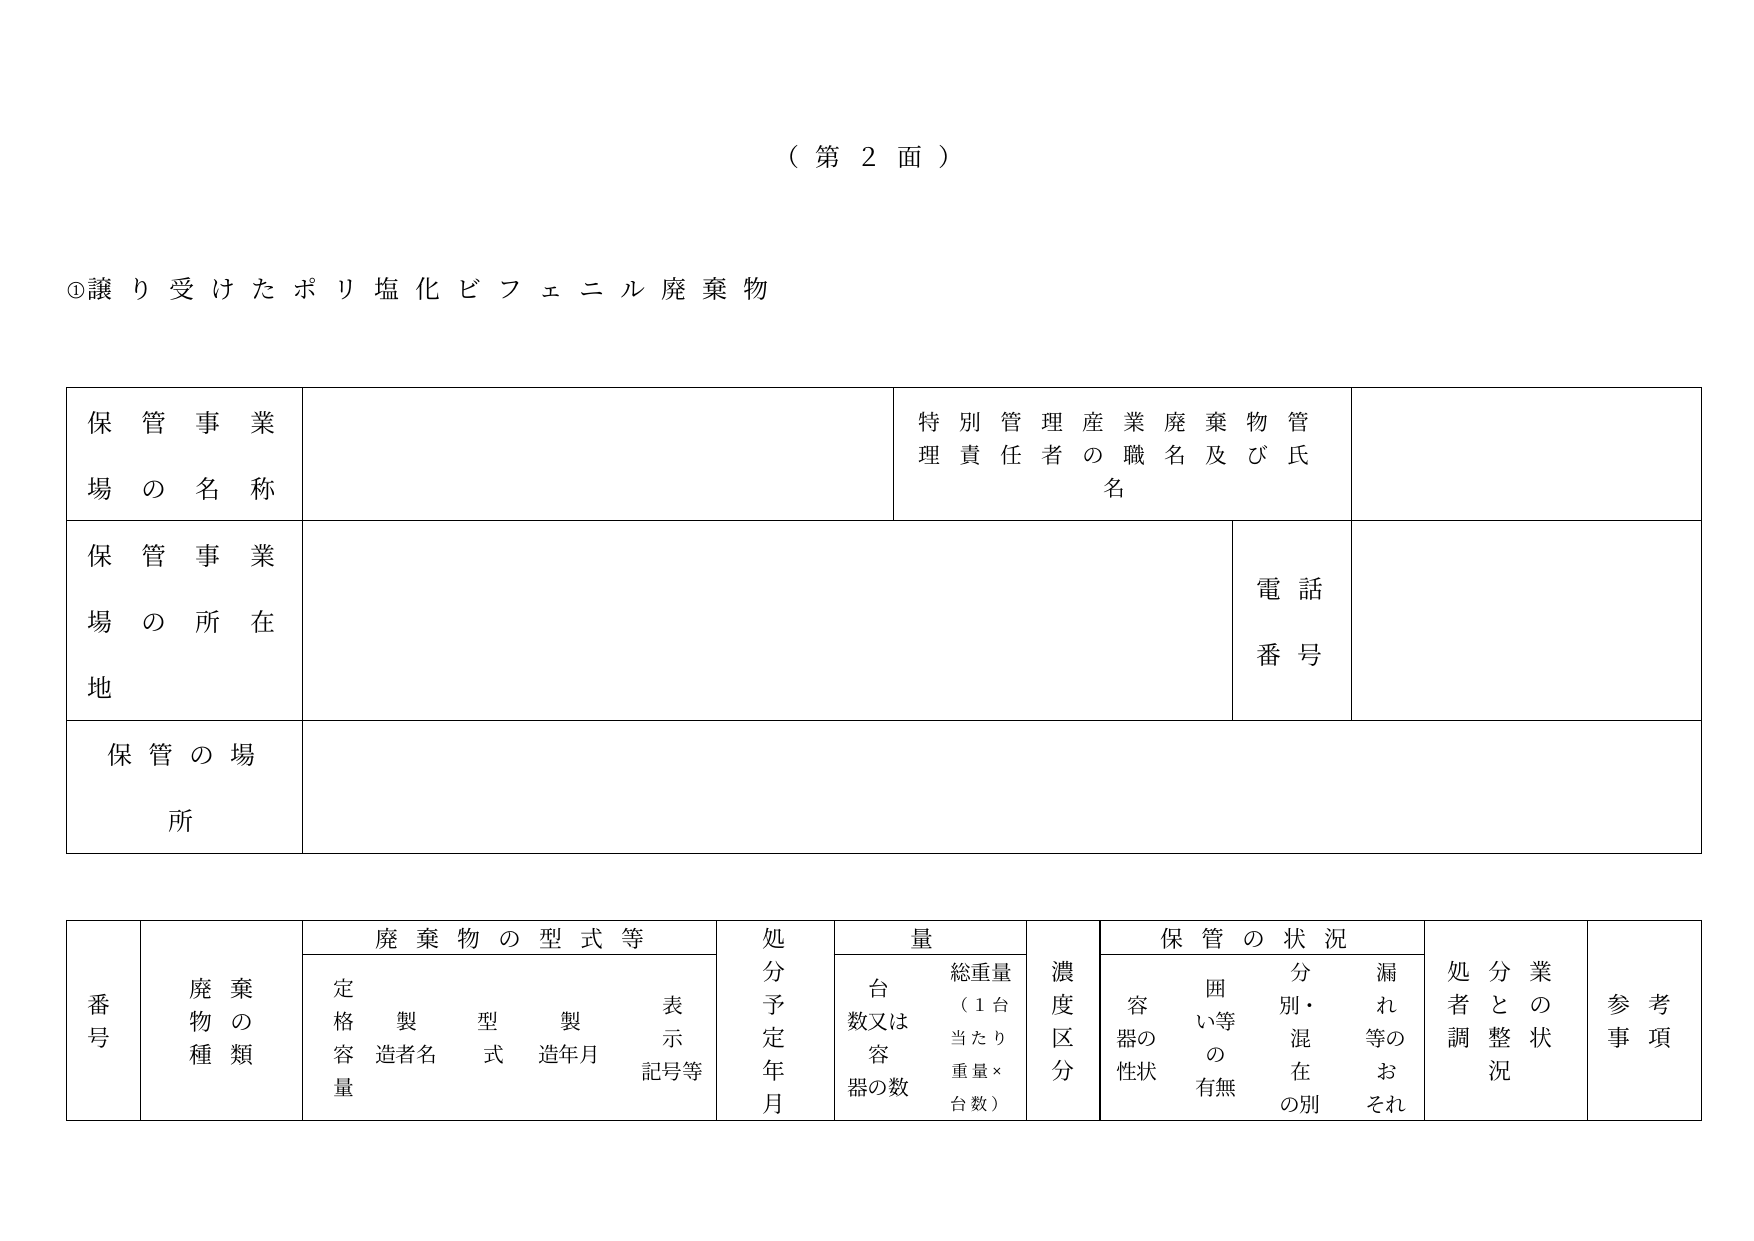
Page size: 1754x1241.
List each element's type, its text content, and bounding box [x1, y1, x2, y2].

table_cell 保管事業場の所在地 [67, 521, 302, 719]
table_cell [1352, 521, 1701, 719]
table_header 処分業者との 調整状況 [1425, 921, 1587, 1120]
table_cell 保管の場所 [67, 721, 302, 853]
table_cell 囲い等 の有無 [1174, 955, 1248, 1120]
table_header 特別管理産業廃棄物管理責任者の職名及び氏名 [894, 388, 1351, 520]
table_header 廃棄物の種類 [141, 921, 302, 1120]
table_cell 表示記号等 [613, 955, 716, 1120]
table_header 保管事業場の名称 [67, 388, 302, 520]
text ①譲り受けたポリ塩化ビフェニル廃棄物 [66, 255, 1687, 321]
table_cell 台数又は 容器の数 [835, 955, 923, 1120]
table_cell 容器の 性状 [1101, 955, 1174, 1120]
table_cell 総重量 （１台当たり 重量×台数） [923, 955, 1026, 1120]
text （第２面） [66, 123, 1687, 189]
table_cell 型式 [450, 955, 524, 1120]
table_cell 分別・ 混在の別 [1248, 955, 1336, 1120]
table_cell [303, 521, 1232, 719]
table_cell 電話番号 [1233, 521, 1351, 719]
table_header 参考事項 [1588, 921, 1701, 1120]
table_header 処分予定 年月 [717, 921, 834, 1120]
table_header 濃度 区分 [1027, 921, 1099, 1120]
table_header 量 [835, 921, 1026, 954]
table_cell [303, 721, 1701, 853]
table_header 番号 [67, 921, 140, 1120]
table_header [1352, 388, 1701, 520]
table_header 保管の状況 [1101, 921, 1424, 954]
table_cell 漏れ等の おそれ [1336, 955, 1424, 1120]
table_cell 製造者名 [362, 955, 450, 1120]
table_header 廃棄物の型式等 [303, 921, 716, 954]
table_header [303, 388, 893, 520]
table_cell 定格 容量 [303, 955, 362, 1120]
table_cell 製造年月 [524, 955, 613, 1120]
